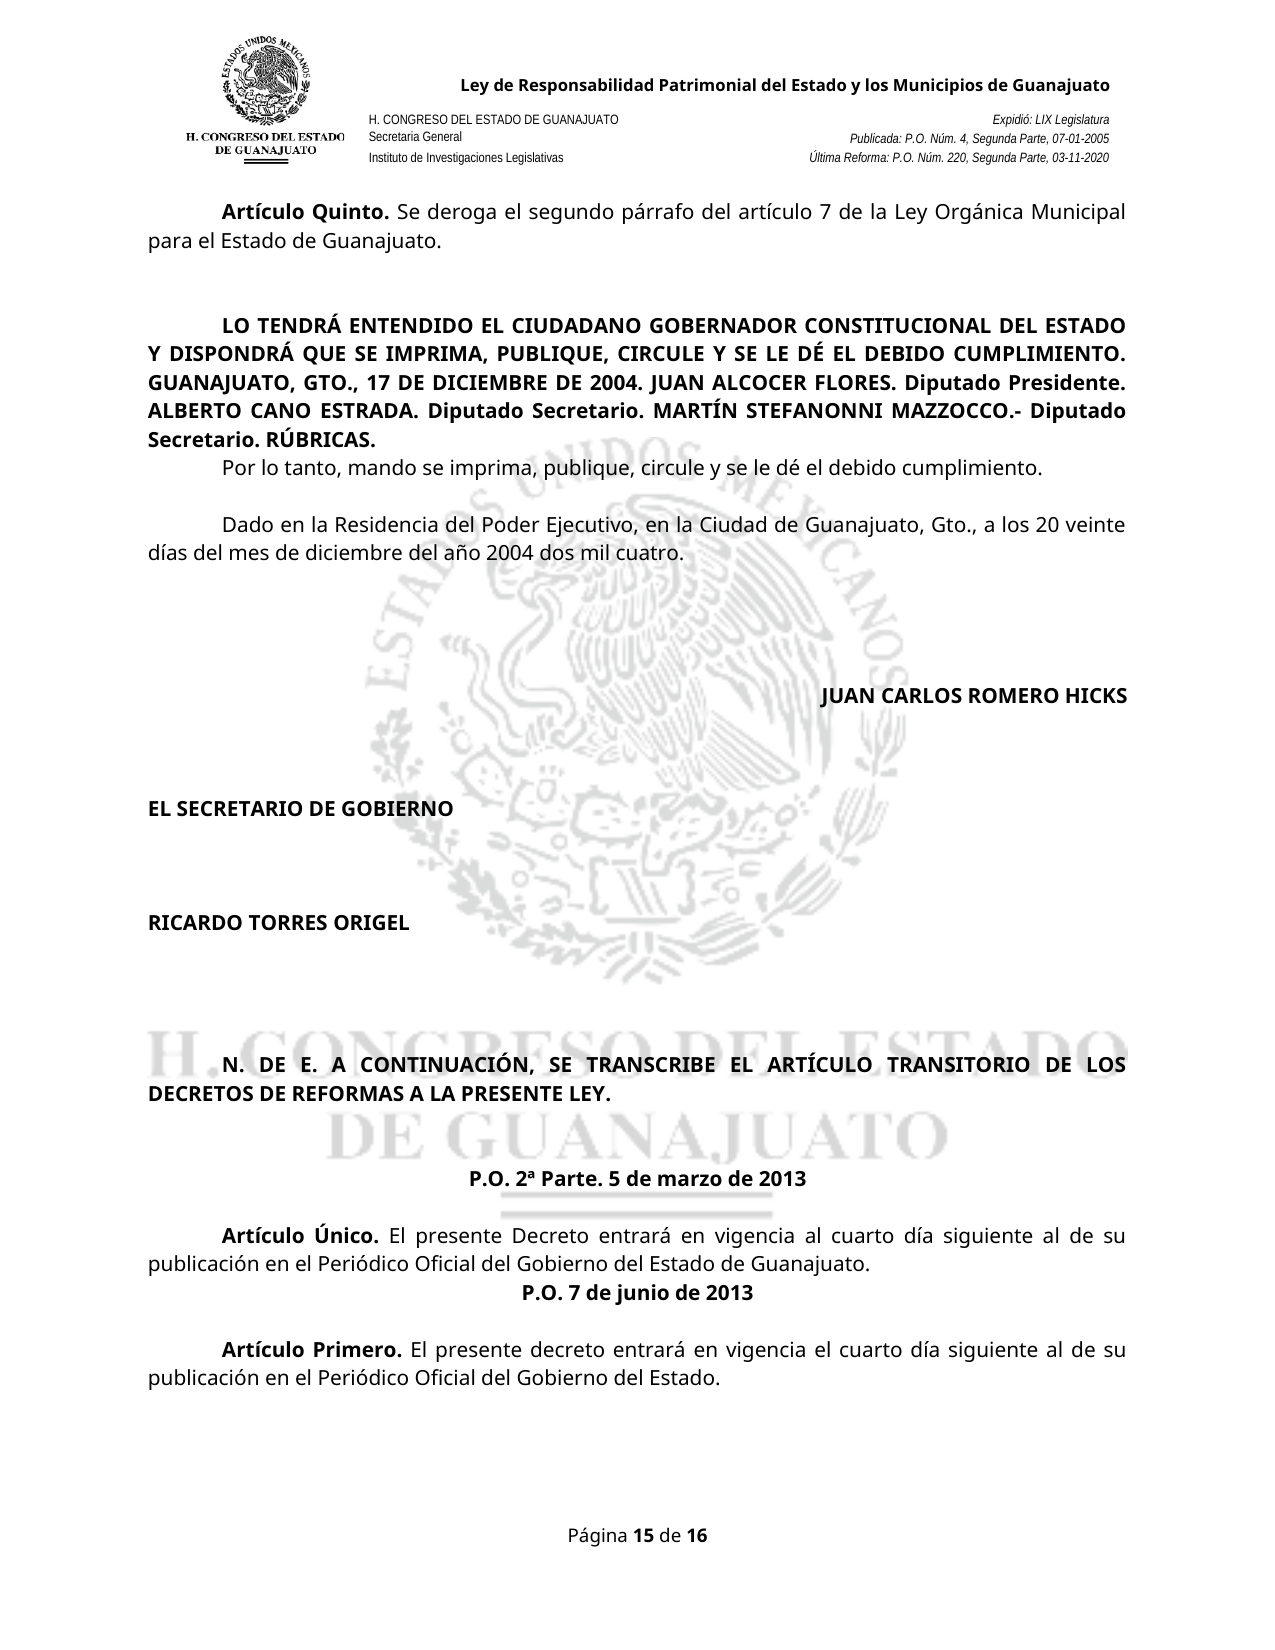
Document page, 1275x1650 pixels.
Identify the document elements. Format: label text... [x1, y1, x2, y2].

text EL SECRETARIO DE GOBIERNO [148, 794, 1127, 823]
text Artículo Único. El presente Decreto entrará en vigencia al cuarto día siguiente al de su publicación en el Periódico Oficial del Gobierno del Estado de Guanajuato. [148, 1221, 1127, 1278]
text Artículo Quinto. Se deroga el segundo párrafo del artículo 7 de la Ley Orgánica Municipal para el Estado de Guanajuato. [148, 197, 1127, 254]
text Artículo Primero. El presente decreto entrará en vigencia el cuarto día siguiente al de su publicación en el Periódico Oficial del Gobierno del Estado. [148, 1335, 1127, 1392]
picture [186, 36, 345, 170]
text LO TENDRÁ ENTENDIDO EL CIUDADANO GOBERNADOR CONSTITUCIONAL DEL ESTADO Y DISPONDRÁ QUE SE IMPRIMA, PUBLIQUE, CIRCULE Y SE LE DÉ EL DEBIDO CUMPLIMIENTO. GUANAJUATO, GTO., 17 DE DICIEMBRE DE 2004. JUAN ALCOCER FLORES. Diputado Presidente. ALBERTO CANO ESTRADA. Diputado Secretario. MARTÍN STEFANONNI MAZZOCCO.- Diputado Secretario. RÚBRICAS. [148, 311, 1127, 453]
text RICARDO TORRES ORIGEL [148, 908, 1127, 937]
text P.O. 7 de junio de 2013 [148, 1278, 1127, 1306]
text JUAN CARLOS ROMERO HICKS [148, 681, 1127, 709]
text Por lo tanto, mando se imprima, publique, circule y se le dé el debido cumplimiento. [148, 453, 1127, 482]
text N. DE E. A CONTINUACIÓN, SE TRANSCRIBE EL ARTÍCULO TRANSITORIO DE LOS DECRETOS DE REFORMAS A LA PRESENTE LEY. [148, 1050, 1127, 1107]
text P.O. 2ª Parte. 5 de marzo de 2013 [148, 1164, 1127, 1193]
text Dado en la Residencia del Poder Ejecutivo, en la Ciudad de Guanajuato, Gto., a los 20 veinte días del mes de diciembre del año 2004 dos mil cuatro. [148, 510, 1127, 567]
